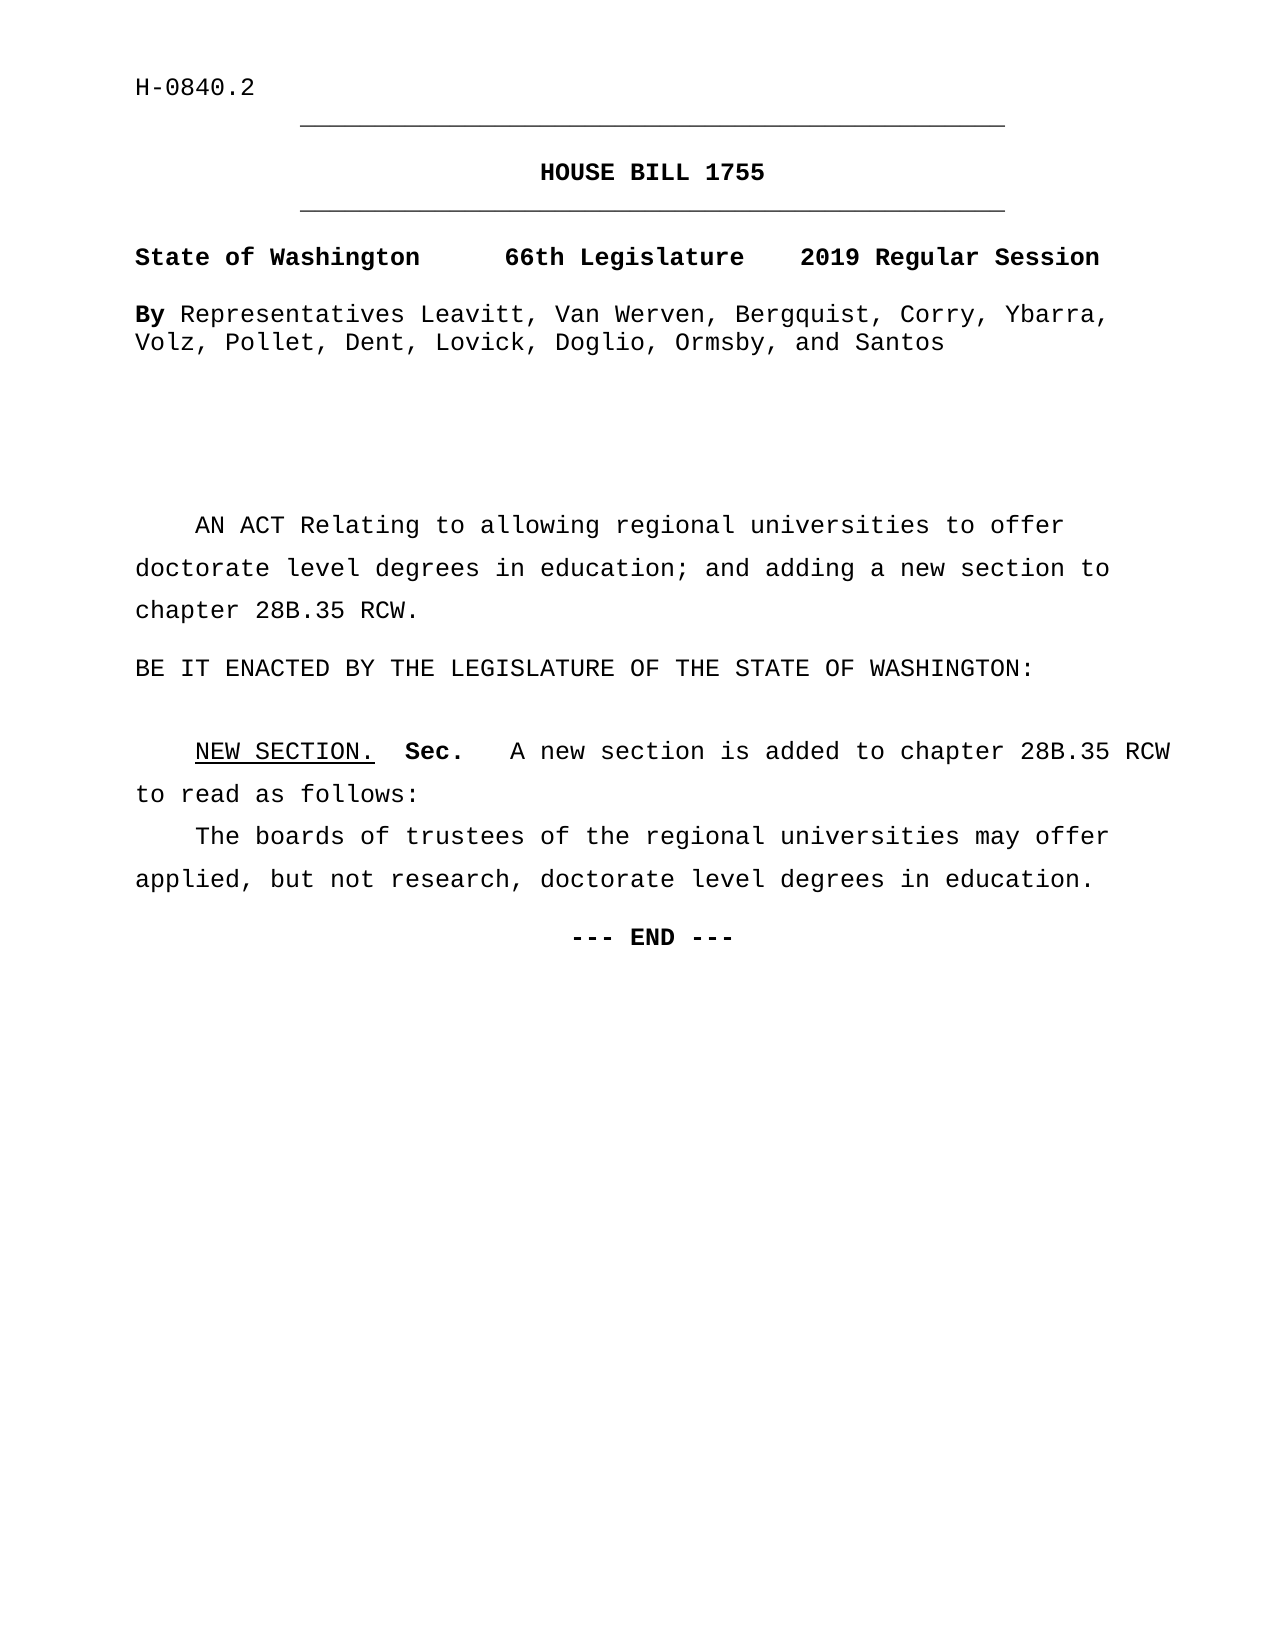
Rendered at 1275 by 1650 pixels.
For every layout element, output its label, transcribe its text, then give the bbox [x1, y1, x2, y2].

text BE IT ENACTED BY THE LEGISLATURE OF THE STATE OF WASHINGTON: [135, 656, 1170, 684]
text NEW SECTION. Sec. A new section is added to chapter 28B.35 RCW to read as follows: [135, 726, 1170, 811]
text _______________________________________________ [135, 103, 1170, 132]
text --- END --- [135, 924, 1170, 952]
text HOUSE BILL 1755 [135, 160, 1170, 188]
text H-0840.2 [135, 75, 1170, 103]
text State of Washington 66th Legislature 2019 Regular Session [135, 245, 1170, 273]
text AN ACT Relating to allowing regional universities to offer doctorate level degrees in education; and adding a new section to chapter 28B.35 RCW. [135, 500, 1170, 627]
text _______________________________________________ [135, 188, 1170, 217]
text By Representatives Leavitt, Van Werven, Bergquist, Corry, Ybarra, Volz, Pollet, Dent, Lovick, Doglio, Ormsby, and Santos [135, 302, 1170, 358]
text The boards of trustees of the regional universities may offer applied, but not research, doctorate level degrees in education. [135, 811, 1170, 896]
